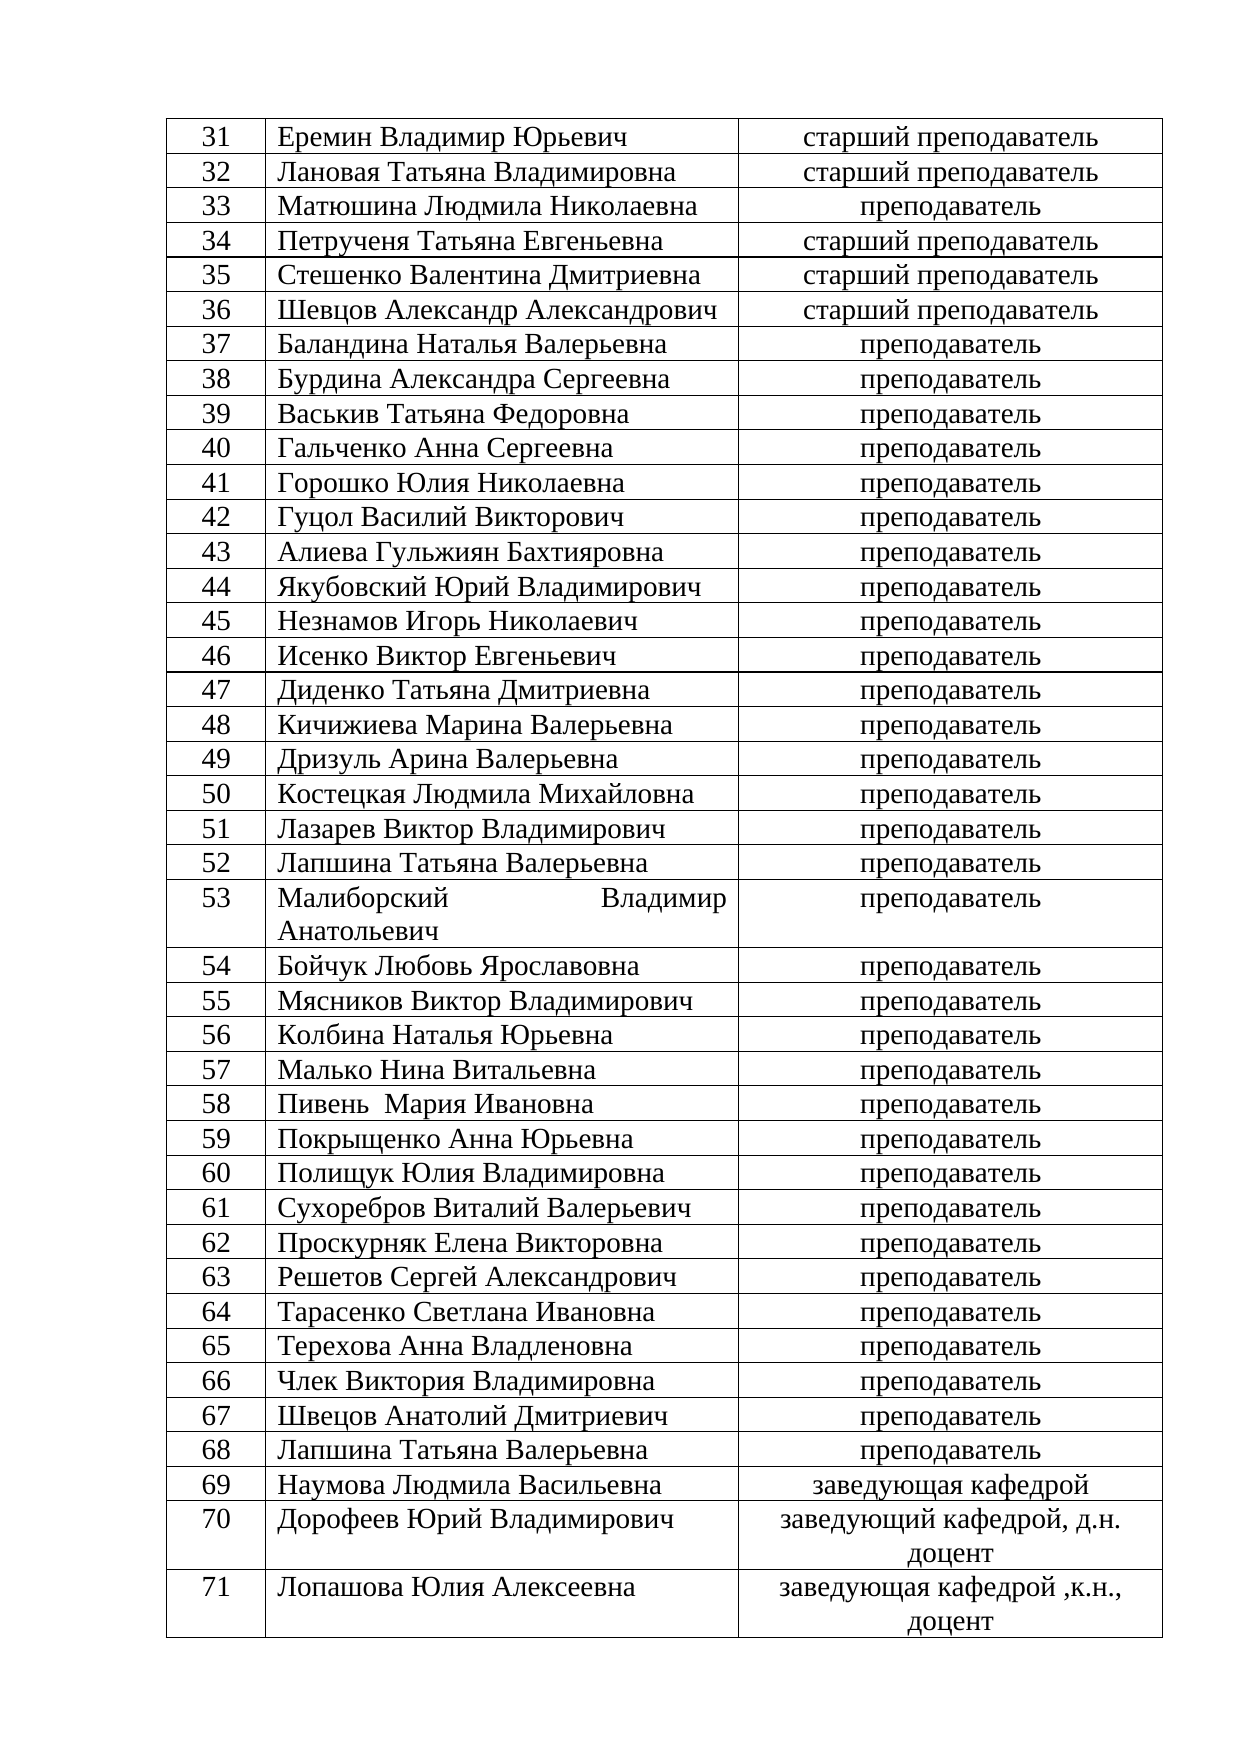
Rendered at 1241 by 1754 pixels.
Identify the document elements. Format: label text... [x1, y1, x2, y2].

table_cell старший преподаватель [739, 154, 1162, 187]
table_cell 42 [167, 500, 265, 533]
table_cell Малько Нина Витальевна [266, 1052, 738, 1085]
table_cell Стешенко Валентина Дмитриевна [266, 258, 738, 291]
table_cell преподаватель [739, 534, 1162, 568]
table_cell 39 [167, 396, 265, 429]
table_cell преподаватель [739, 638, 1162, 671]
table_cell преподаватель [739, 327, 1162, 360]
table_cell преподаватель [739, 1294, 1162, 1327]
table_cell Покрыщенко Анна Юрьевна [266, 1121, 738, 1154]
table_cell преподаватель [739, 742, 1162, 775]
table_cell преподаватель [739, 1052, 1162, 1085]
table_cell 64 [167, 1294, 265, 1327]
table_cell преподаватель [739, 1121, 1162, 1154]
table_cell 47 [167, 673, 265, 706]
table_cell Якубовский Юрий Владимирович [266, 569, 738, 602]
table_cell 43 [167, 534, 265, 568]
table_cell Еремин Владимир Юрьевич [266, 119, 738, 153]
table_cell Сухоребров Виталий Валерьевич [266, 1190, 738, 1224]
table_cell Полищук Юлия Владимировна [266, 1156, 738, 1189]
table_cell заведующая кафедрой ,к.н., доцент [739, 1570, 1162, 1637]
table_cell преподаватель [739, 776, 1162, 810]
table_cell Петрученя Татьяна Евгеньевна [266, 223, 738, 256]
table_cell 41 [167, 465, 265, 498]
table_cell Костецкая Людмила Михайловна [266, 776, 738, 810]
table_cell 63 [167, 1259, 265, 1293]
table_cell Незнамов Игорь Николаевич [266, 603, 738, 637]
table_cell Лапшина Татьяна Валерьевна [266, 845, 738, 879]
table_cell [739, 119, 1162, 153]
table_cell 32 [167, 154, 265, 187]
table_cell Бойчук Любовь Ярославовна [266, 948, 738, 982]
table_cell преподаватель [739, 1017, 1162, 1051]
table_cell 66 [167, 1363, 265, 1397]
table_cell Наумова Людмила Васильевна [266, 1467, 738, 1500]
table_cell старший преподаватель [739, 292, 1162, 326]
table_cell Лопашова Юлия Алексеевна [266, 1570, 738, 1637]
table_cell 38 [167, 361, 265, 395]
table_cell преподаватель [739, 1363, 1162, 1397]
table_cell 44 [167, 569, 265, 602]
table_cell 45 [167, 603, 265, 637]
table_cell 48 [167, 707, 265, 741]
table_cell 34 [167, 223, 265, 256]
table_cell Кичижиева Марина Валерьевна [266, 707, 738, 741]
table_cell 56 [167, 1017, 265, 1051]
table_cell 70 [167, 1501, 265, 1568]
table_cell Гальченко Анна Сергеевна [266, 430, 738, 464]
table_cell заведующий кафедрой, д.н. доцент [739, 1501, 1162, 1568]
table_cell Шевцов Александр Александрович [266, 292, 738, 326]
table_cell Мясников Виктор Владимирович [266, 983, 738, 1016]
table_cell старший преподаватель [739, 223, 1162, 256]
table_cell преподаватель [739, 673, 1162, 706]
table_cell Дризуль Арина Валерьевна [266, 742, 738, 775]
table_cell преподаватель [739, 948, 1162, 982]
table_cell преподаватель [739, 465, 1162, 498]
table_cell 71 [167, 1570, 265, 1637]
table_cell Пивень Мария Ивановна [266, 1086, 738, 1120]
table_cell преподаватель [739, 811, 1162, 844]
table_cell Лазарев Виктор Владимирович [266, 811, 738, 844]
table_cell Горошко Юлия Николаевна [266, 465, 738, 498]
table_cell 60 [167, 1156, 265, 1189]
table_cell Бурдина Александра Сергеевна [266, 361, 738, 395]
table_cell преподаватель [739, 983, 1162, 1016]
table_cell Решетов Сергей Александрович [266, 1259, 738, 1293]
table_cell Алиева Гульжиян Бахтияровна [266, 534, 738, 568]
table_cell преподаватель [739, 707, 1162, 741]
table_cell преподаватель [739, 569, 1162, 602]
table_cell Колбина Наталья Юрьевна [266, 1017, 738, 1051]
table_cell Дорофеев Юрий Владимирович [266, 1501, 738, 1568]
table_cell преподаватель [739, 1259, 1162, 1293]
table_cell преподаватель [739, 1156, 1162, 1189]
table_cell 40 [167, 430, 265, 464]
table_cell 35 [167, 258, 265, 291]
table_cell 55 [167, 983, 265, 1016]
table_cell Терехова Анна Владленовна [266, 1329, 738, 1362]
table_cell 36 [167, 292, 265, 326]
table_cell 67 [167, 1398, 265, 1431]
table_cell 65 [167, 1329, 265, 1362]
table_cell преподаватель [739, 396, 1162, 429]
table_cell преподаватель [739, 188, 1162, 222]
table_cell преподаватель [739, 1190, 1162, 1224]
table_cell Васькив Татьяна Федоровна [266, 396, 738, 429]
table_cell преподаватель [739, 1329, 1162, 1362]
table_cell Малиборский Владимир Анатольевич [266, 880, 738, 947]
table_cell преподаватель [739, 1225, 1162, 1258]
table_cell 33 [167, 188, 265, 222]
table_cell 62 [167, 1225, 265, 1258]
table_cell 58 [167, 1086, 265, 1120]
table_cell Швецов Анатолий Дмитриевич [266, 1398, 738, 1431]
table_cell 61 [167, 1190, 265, 1224]
table_cell 69 [167, 1467, 265, 1500]
table_cell Проскурняк Елена Викторовна [266, 1225, 738, 1258]
table_cell старший преподаватель [739, 258, 1162, 291]
table_cell Лапшина Татьяна Валерьевна [266, 1432, 738, 1466]
table_cell 50 [167, 776, 265, 810]
table_cell 57 [167, 1052, 265, 1085]
table_cell заведующая кафедрой [739, 1467, 1162, 1500]
table_cell преподаватель [739, 880, 1162, 947]
table_cell Члек Виктория Владимировна [266, 1363, 738, 1397]
table_cell Баландина Наталья Валерьевна [266, 327, 738, 360]
table_cell преподаватель [739, 1432, 1162, 1466]
table_cell преподаватель [739, 361, 1162, 395]
table_cell Лановая Татьяна Владимировна [266, 154, 738, 187]
table_cell Матюшина Людмила Николаевна [266, 188, 738, 222]
table_cell преподаватель [739, 1086, 1162, 1120]
table_cell преподаватель [739, 603, 1162, 637]
table_cell 54 [167, 948, 265, 982]
table_cell 68 [167, 1432, 265, 1466]
table_cell преподаватель [739, 430, 1162, 464]
table_cell 53 [167, 880, 265, 947]
table_cell преподаватель [739, 1398, 1162, 1431]
table_cell 59 [167, 1121, 265, 1154]
table_cell 46 [167, 638, 265, 671]
table_cell преподаватель [739, 500, 1162, 533]
table_cell Диденко Татьяна Дмитриевна [266, 673, 738, 706]
table_cell 31 [167, 119, 265, 153]
table_cell 49 [167, 742, 265, 775]
table_cell 52 [167, 845, 265, 879]
table_cell Гуцол Василий Викторович [266, 500, 738, 533]
table_cell 51 [167, 811, 265, 844]
table_cell 37 [167, 327, 265, 360]
table_cell Исенко Виктор Евгеньевич [266, 638, 738, 671]
table_cell преподаватель [739, 845, 1162, 879]
table_cell Тарасенко Светлана Ивановна [266, 1294, 738, 1327]
